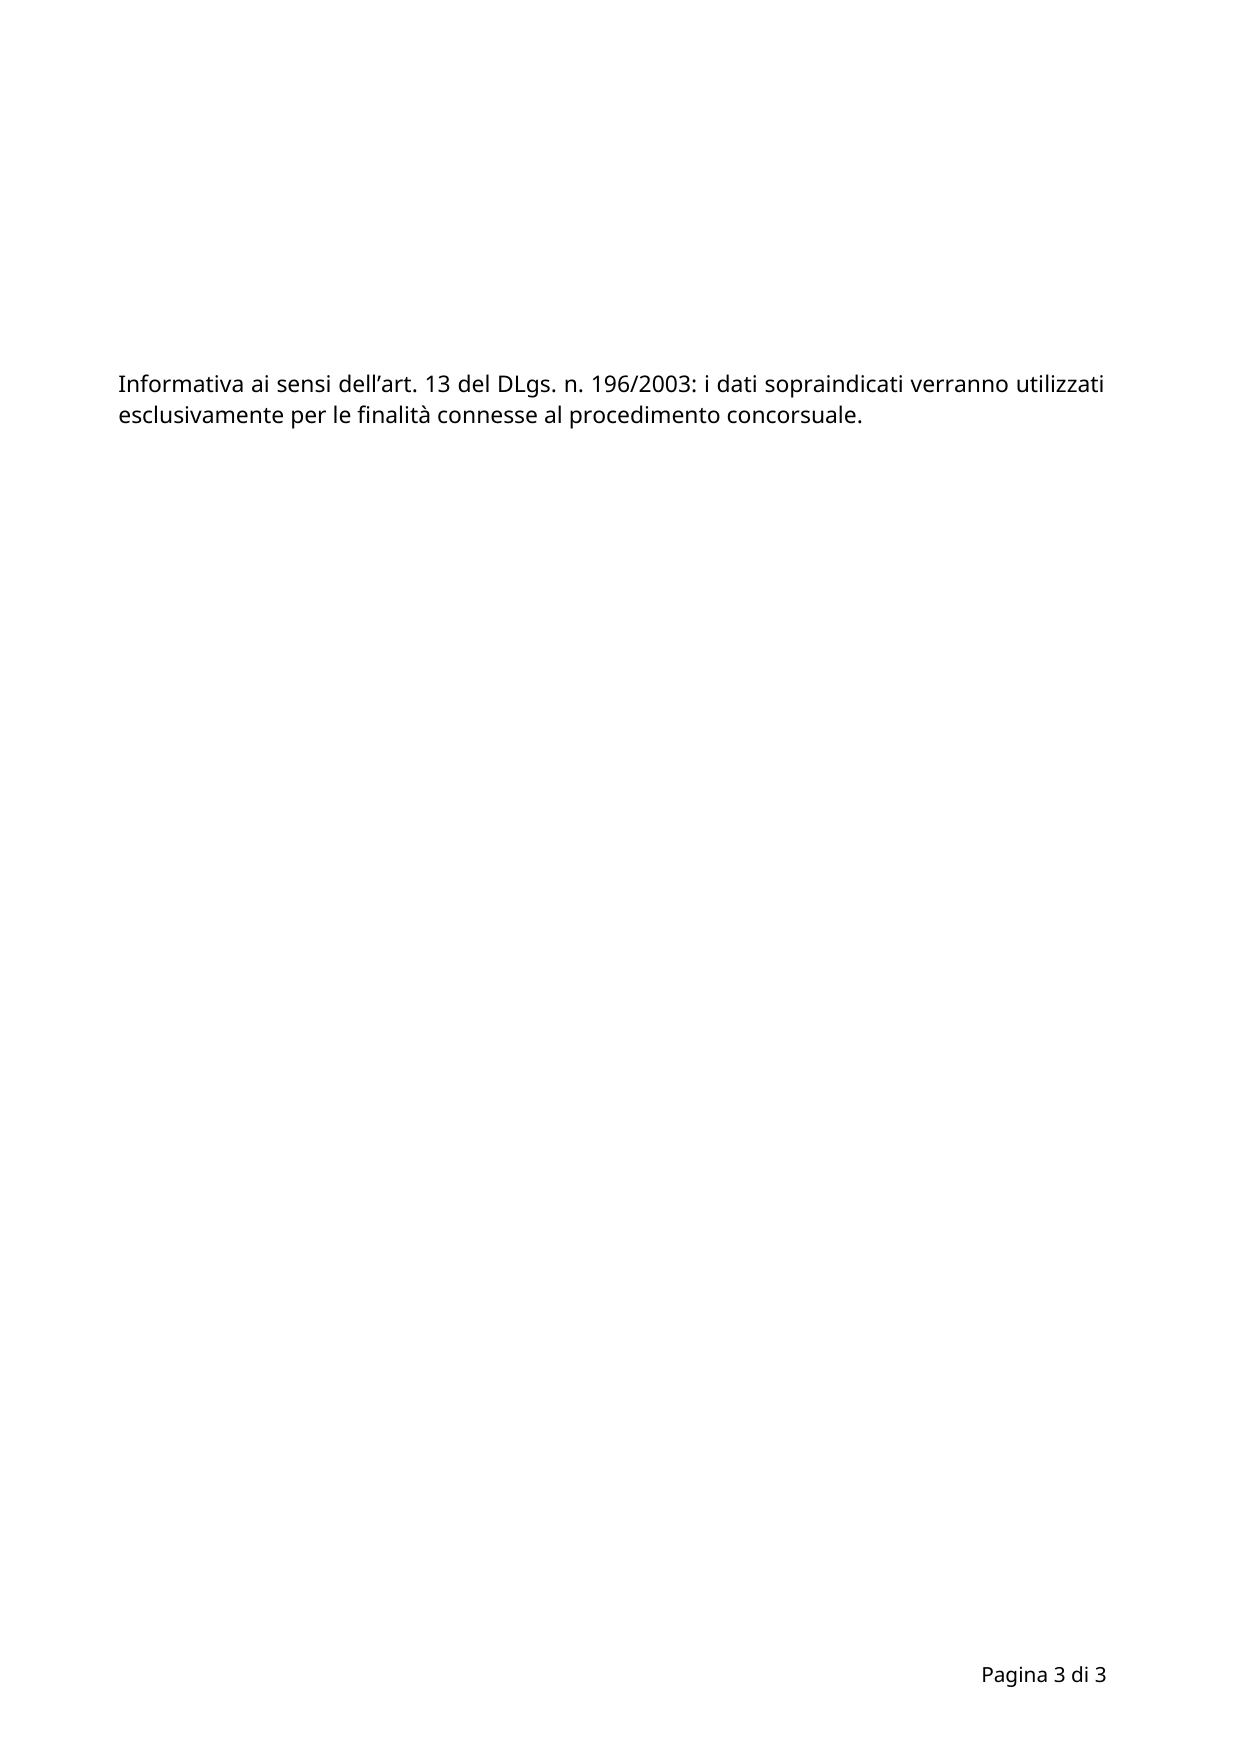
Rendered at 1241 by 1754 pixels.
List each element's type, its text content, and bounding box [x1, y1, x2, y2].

text Informativa ai sensi dell’art. 13 del DLgs. n. 196/2003: i dati sopraindicati verranno utilizzati esclusivamente per le finalità connesse al procedimento concorsuale. [118, 368, 1106, 431]
